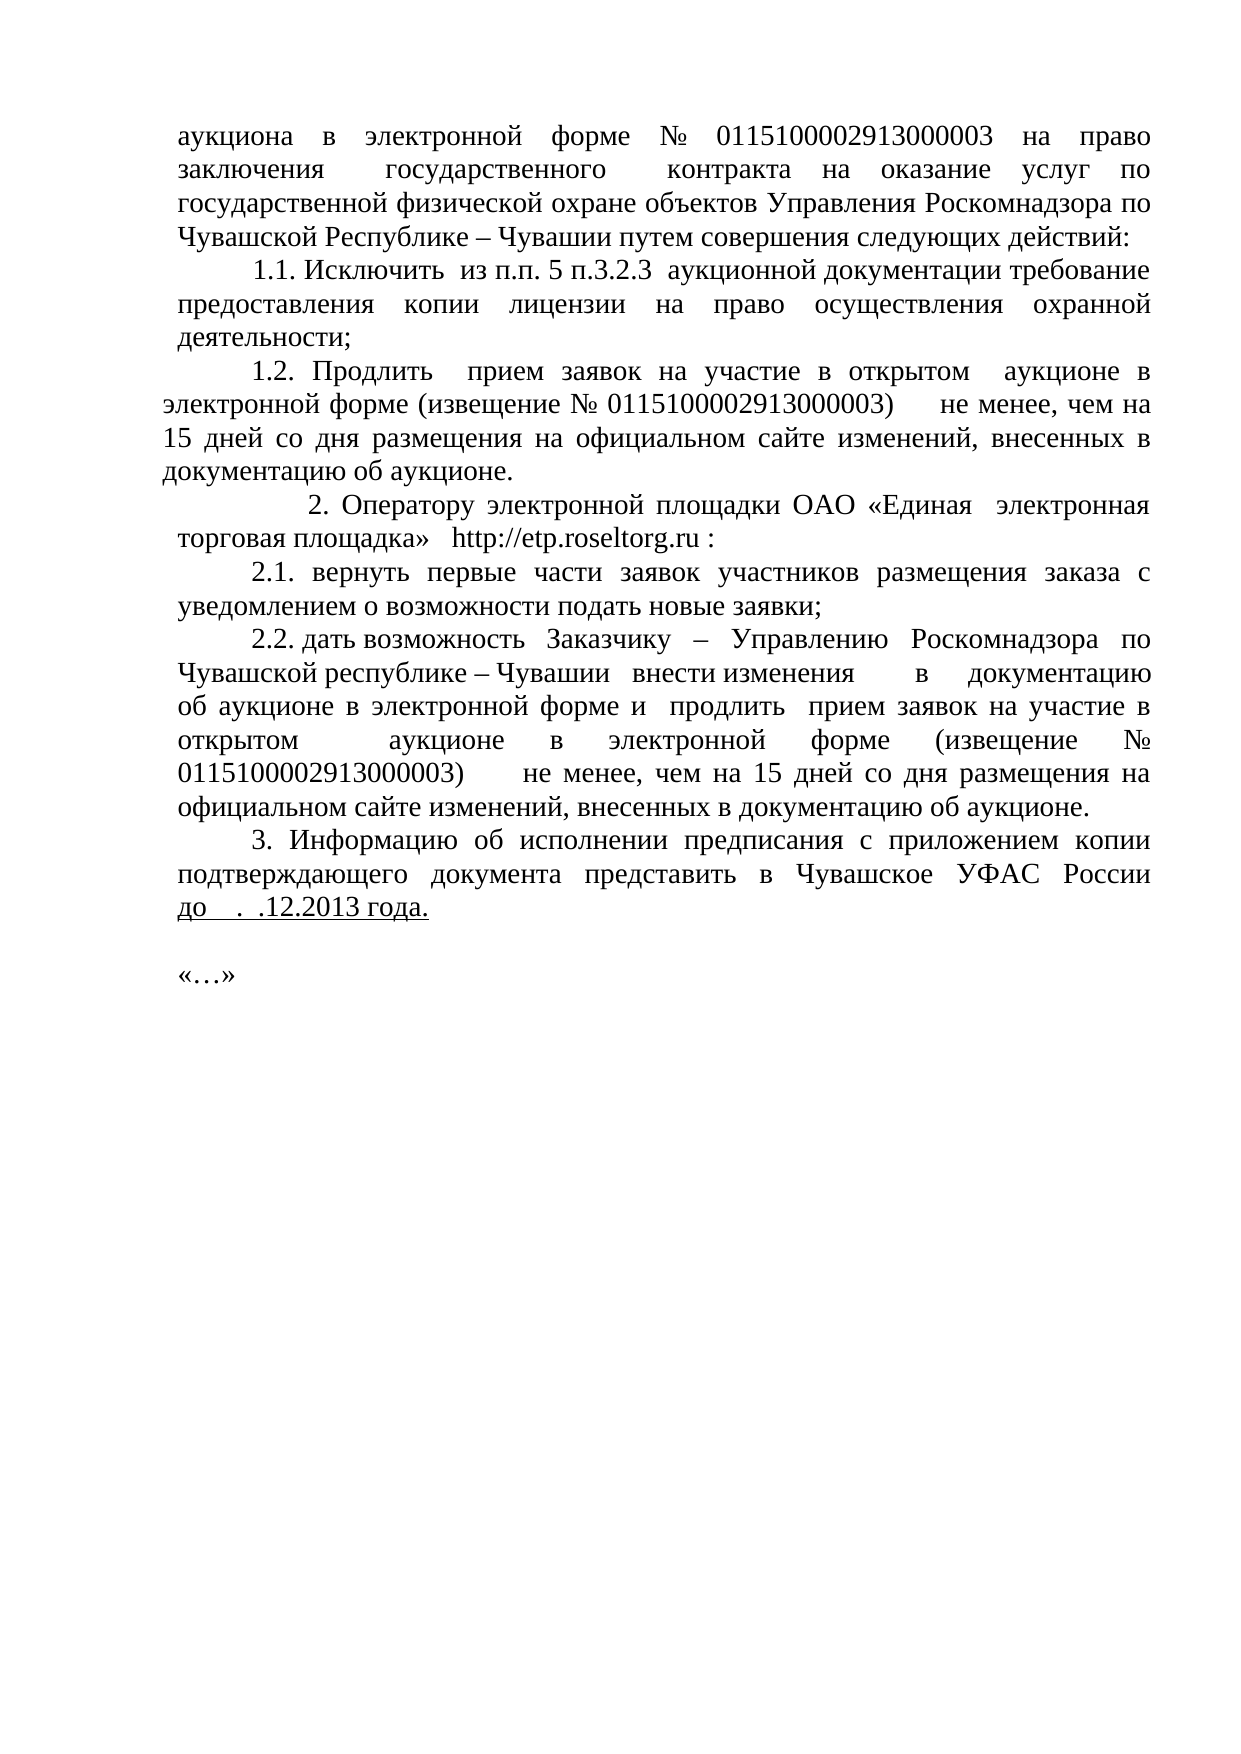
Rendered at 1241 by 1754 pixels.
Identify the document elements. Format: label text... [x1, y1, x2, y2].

text 2.2. дать возможность Заказчику – Управлению Роскомнадзора по Чувашской республике – Чувашии внести изменения в документацию об аукционе в электронной форме и продлить прием заявок на участие в открытом аукционе в электронной форме (извещение № 0115100002913000003) не менее, чем на 15 дней со дня размещения на официальном сайте изменений, внесенных в документацию об аукционе. [177, 621, 1152, 822]
text «…» [177, 957, 1152, 990]
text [177, 118, 1152, 252]
text 3. Информацию об исполнении предписания с приложением копии подтверждающего документа представить в Чувашское УФАС России до . .12.2013 года. [177, 822, 1152, 923]
text 1.1. Исключить из п.п. 5 п.3.2.3 аукционной документации требование предоставления копии лицензии на право осуществления охранной деятельности; [177, 252, 1152, 353]
text 2.1. вернуть первые части заявок участников размещения заказа с уведомлением о возможности подать новые заявки; [177, 554, 1152, 621]
text 1.2. Продлить прием заявок на участие в открытом аукционе в электронной форме (извещение № 0115100002913000003) не менее, чем на 15 дней со дня размещения на официальном сайте изменений, внесенных в документацию об аукционе. [162, 353, 1152, 487]
text 2. Оператору электронной площадки ОАО «Единая электронная торговая площадка» http://etp.roseltorg.ru : [177, 487, 1152, 554]
